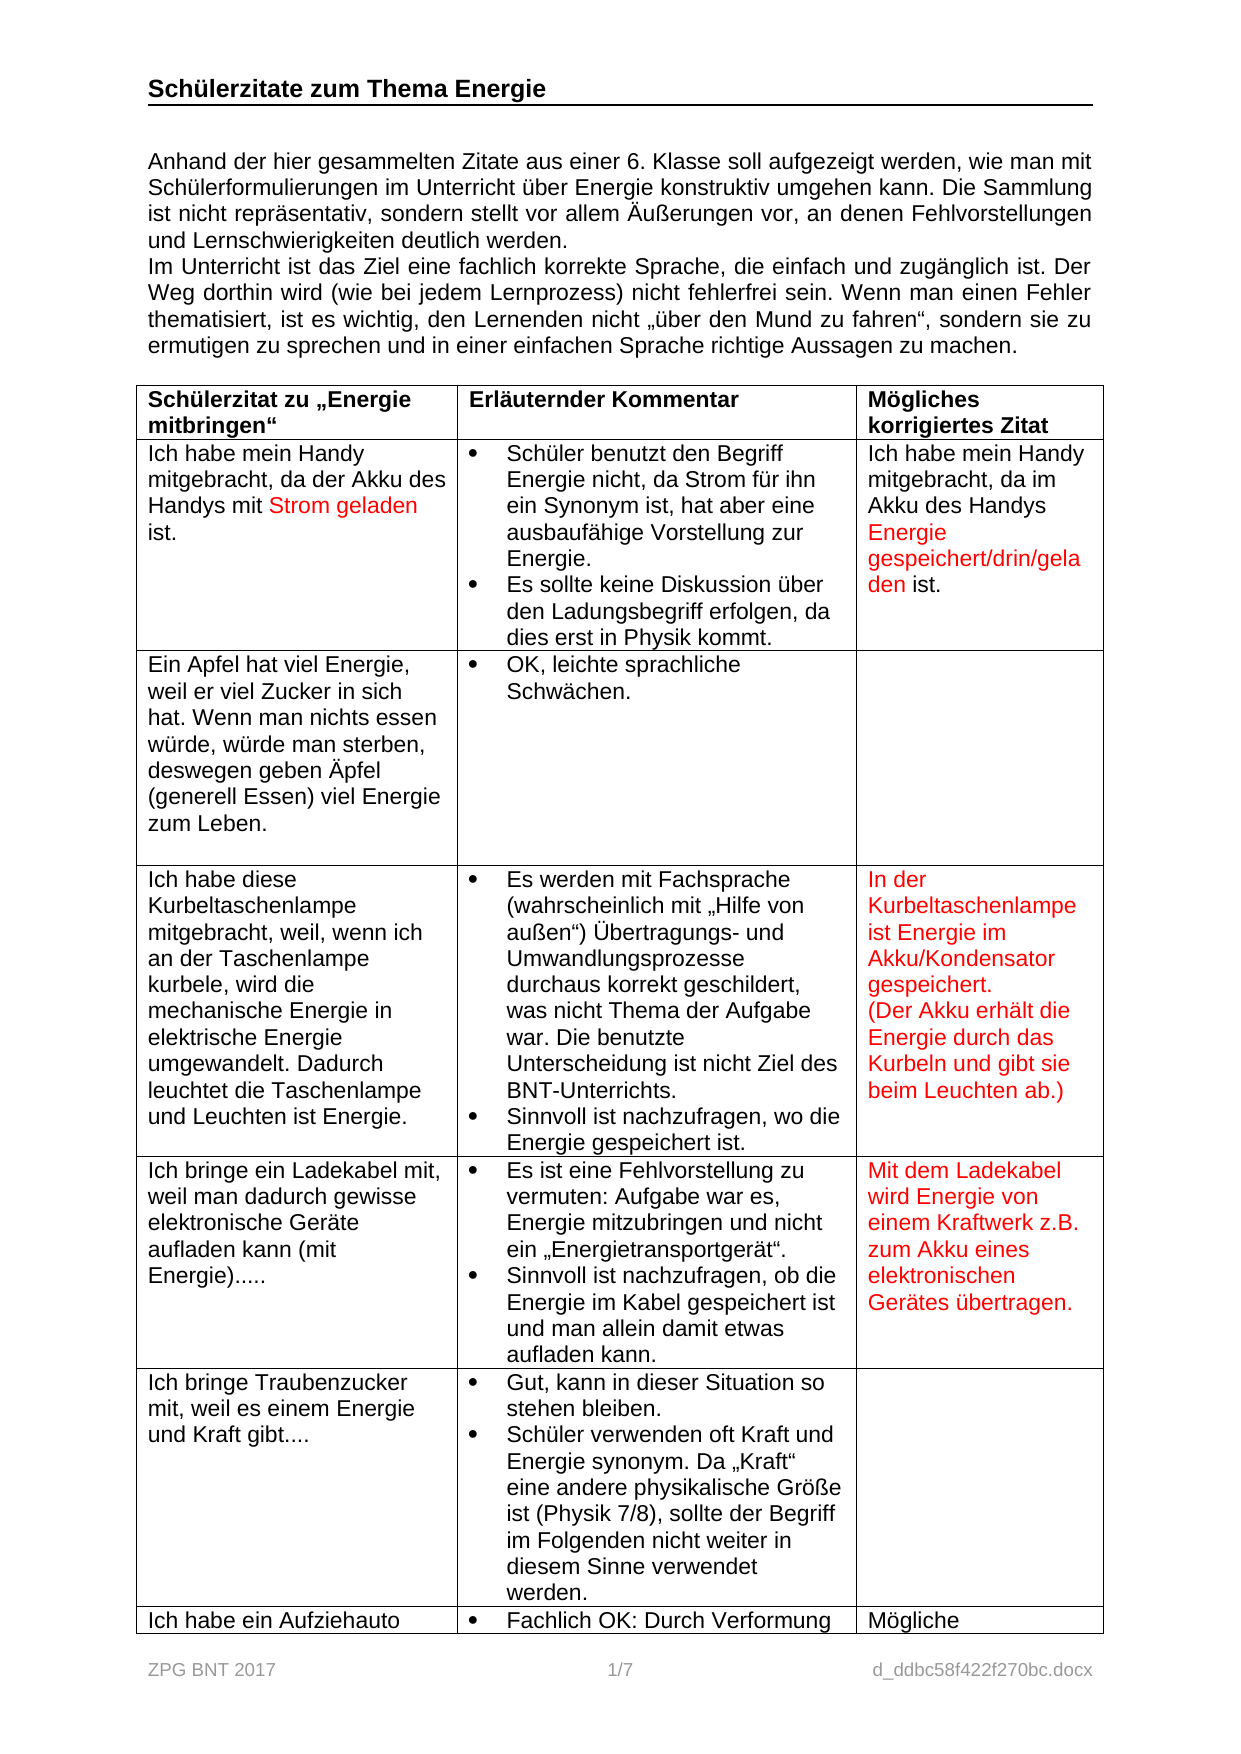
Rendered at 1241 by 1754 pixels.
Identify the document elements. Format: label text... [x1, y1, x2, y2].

table_cell Es werden mit Fachsprache (wahrscheinlich mit „Hilfe von außen“) Übertragungs- und Umwandlungsprozesse durchaus korrekt geschildert, was nicht Thema der Aufgabe war. Die benutzte Unterscheidung ist nicht Ziel des BNT-Unterrichts. Sinnvoll ist nachzufragen, wo die Energie gespeichert ist. [458, 866, 856, 1156]
table_header Erläuternder Kommentar [458, 386, 856, 438]
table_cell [458, 1607, 856, 1633]
table_cell Gut, kann in dieser Situation so stehen bleiben. Schüler verwenden oft Kraft und Energie synonym. Da „Kraft“ eine andere physikalische Größe ist (Physik 7/8), sollte der Begriff im Folgenden nicht weiter in diesem Sinne verwendet werden. [458, 1369, 856, 1606]
table_cell Ich bringe ein Ladekabel mit, weil man dadurch gewisse elektronische Geräte aufladen kann (mit Energie)..... [137, 1157, 457, 1367]
table_cell [857, 1369, 1103, 1606]
table_cell Ein Apfel hat viel Energie, weil er viel Zucker in sich hat. Wenn man nichts essen würde, würde man sterben, deswegen geben Äpfel (generell Essen) viel Energie zum Leben. [137, 651, 457, 865]
table_cell In der Kurbeltaschenlampe ist Energie im Akku/Kondensator gespeichert. (Der Akku erhält die Energie durch das Kurbeln und gibt sie beim Leuchten ab.) [857, 866, 1103, 1156]
table_cell Ich bringe Traubenzucker mit, weil es einem Energie und Kraft gibt.... [137, 1369, 457, 1606]
table_cell OK, leichte sprachliche Schwächen. [458, 651, 856, 865]
table_cell Ich habe diese Kurbeltaschenlampe mitgebracht, weil, wenn ich an der Taschenlampe kurbele, wird die mechanische Energie in elektrische Energie umgewandelt. Dadurch leuchtet die Taschenlampe und Leuchten ist Energie. [137, 866, 457, 1156]
table_header Mögliches korrigiertes Zitat [857, 386, 1103, 438]
text Im Unterricht ist das Ziel eine fachlich korrekte Sprache, die einfach und zugänglich ist. Der Weg dorthin wird (wie bei jedem Lernprozess) nicht fehlerfrei sein. Wenn man einen Fehler thematisiert, ist es wichtig, den Lernenden nicht „über den Mund zu fahren“, sondern sie zu ermutigen zu sprechen und in einer einfachen Sprache richtige Aussagen zu machen. [148, 253, 1093, 358]
table_cell Schüler benutzt den Begriff Energie nicht, da Strom für ihn ein Synonym ist, hat aber eine ausbaufähige Vorstellung zur Energie. Es sollte keine Diskussion über den Ladungsbegriff erfolgen, da dies erst in Physik kommt. [458, 440, 856, 650]
table_cell [857, 651, 1103, 865]
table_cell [137, 1607, 457, 1633]
table_cell Es ist eine Fehlvorstellung zu vermuten: Aufgabe war es, Energie mitzubringen und nicht ein „Energietransportgerät“. Sinnvoll ist nachzufragen, ob die Energie im Kabel gespeichert ist und man allein damit etwas aufladen kann. [458, 1157, 856, 1367]
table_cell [857, 1607, 1103, 1633]
table_cell Ich habe mein Handy mitgebracht, da im Akku des Handys Energie gespeichert/drin/geladen ist. [857, 440, 1103, 650]
table_cell Ich habe mein Handy mitgebracht, da der Akku des Handys mit Strom geladen ist. [137, 440, 457, 650]
table_cell Mit dem Ladekabel wird Energie von einem Kraftwerk z.B. zum Akku eines elektronischen Gerätes übertragen. [857, 1157, 1103, 1367]
text Anhand der hier gesammelten Zitate aus einer 6. Klasse soll aufgezeigt werden, wie man mit Schülerformulierungen im Unterricht über Energie konstruktiv umgehen kann. Die Sammlung ist nicht repräsentativ, sondern stellt vor allem Äußerungen vor, an denen Fehlvorstellungen und Lernschwierigkeiten deutlich werden. [148, 148, 1093, 253]
table_header Schülerzitat zu „Energie mitbringen“ [137, 386, 457, 438]
